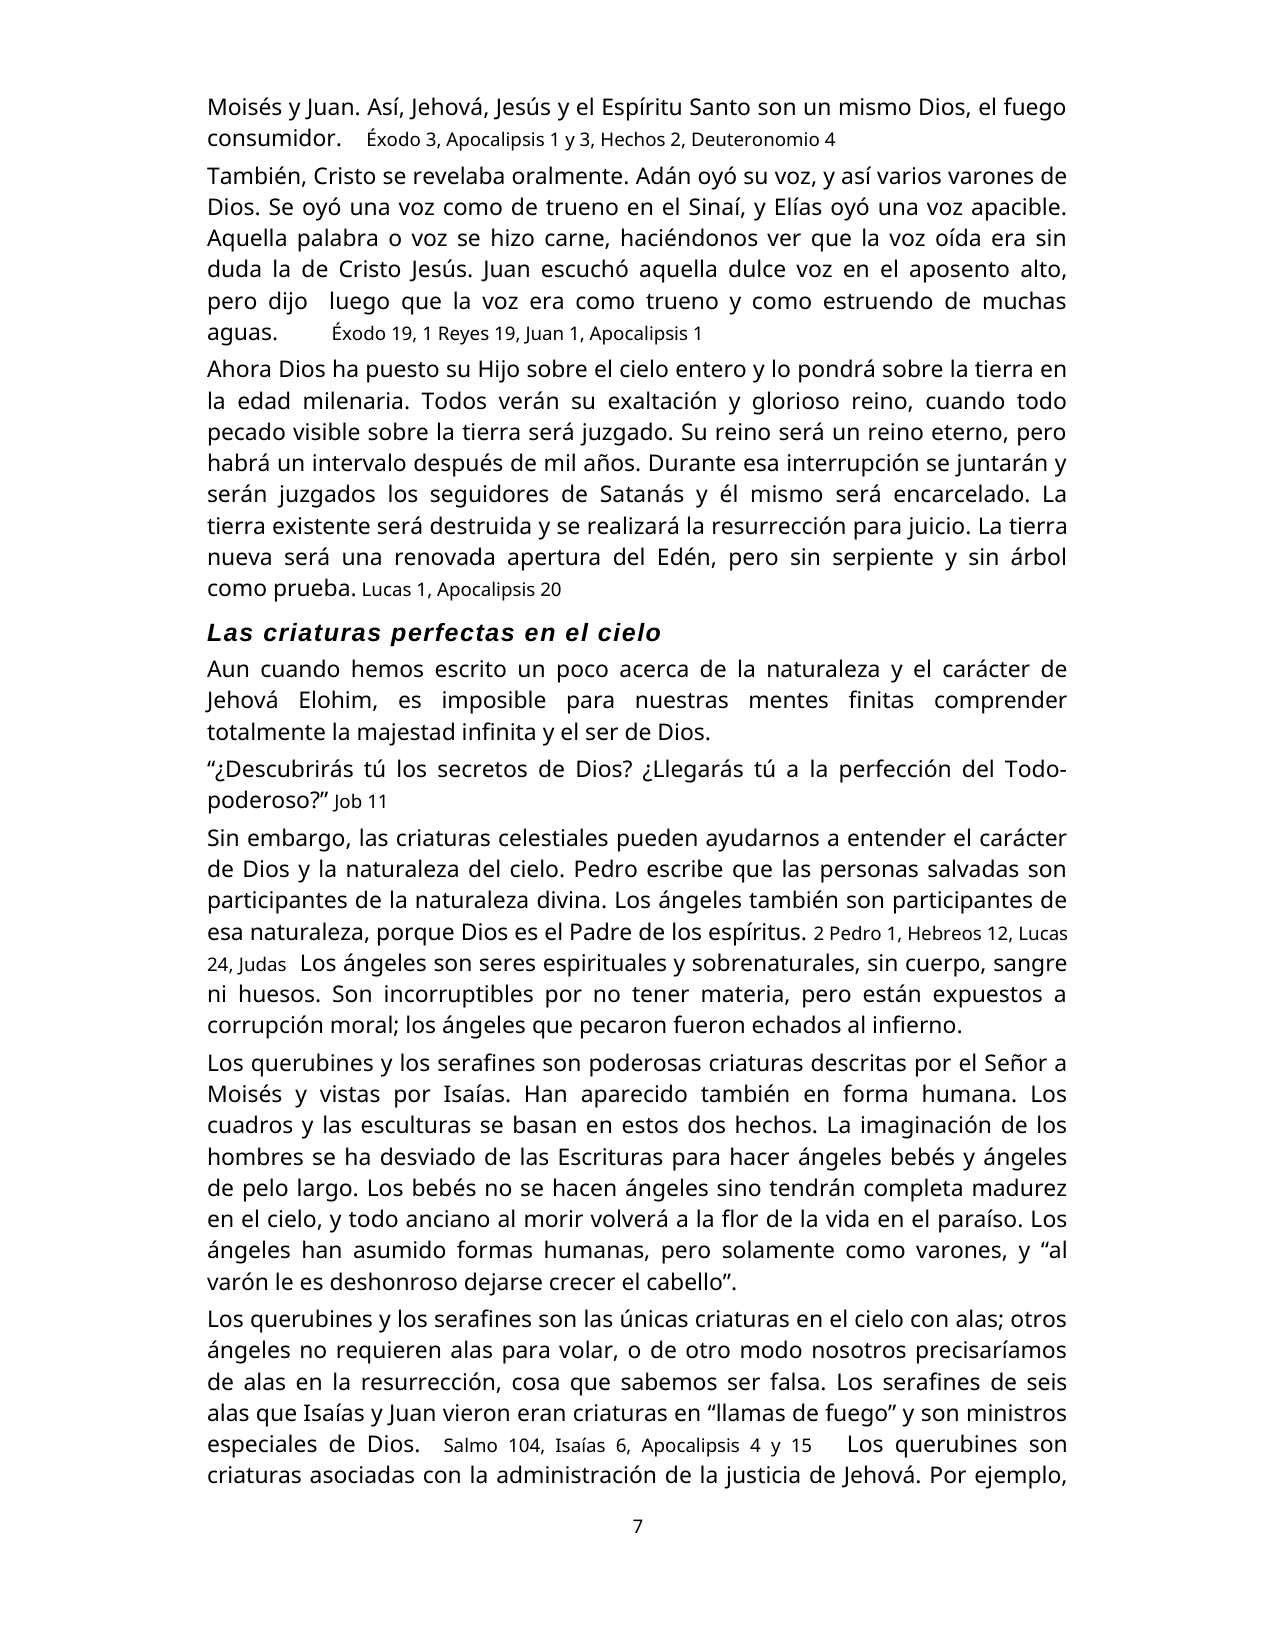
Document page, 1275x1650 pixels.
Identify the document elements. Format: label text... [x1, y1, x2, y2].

text Los querubines y los serafines son poderosas criaturas descritas por el Señor a Moisés y vistas por Isaías. Han aparecido también en forma humana. Los cuadros y las esculturas se basan en estos dos hechos. La imaginación de los hombres se ha desviado de las Escrituras para hacer ángeles bebés y ángeles de pelo largo. Los bebés no se hacen ángeles sino tendrán completa madurez en el cielo, y todo anciano al morir volverá a la flor de la vida en el paraíso. Los ángeles han asumido formas humanas, pero solamente como varones, y “al varón le es deshonroso dejarse crecer el cabello”. [207, 1047, 1068, 1297]
subtitle Las criaturas perfectas en el cielo [207, 618, 1068, 647]
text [207, 1303, 1068, 1491]
text “¿Descubrirás tú los secretos de Dios? ¿Llegarás tú a la perfección del Todo-poderoso?” Job 11 [207, 753, 1068, 816]
text Aun cuando hemos escrito un poco acerca de la naturaleza y el carácter de Jehová Elohim, es imposible para nuestras mentes finitas comprender totalmente la majestad infinita y el ser de Dios. [207, 653, 1068, 747]
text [207, 91, 1068, 153]
text Sin embargo, las criaturas celestiales pueden ayudarnos a entender el carácter de Dios y la naturaleza del cielo. Pedro escribe que las personas salvadas son participantes de la naturaleza divina. Los ángeles también son participantes de esa naturaleza, porque Dios es el Padre de los espíritus. 2 Pedro 1, Hebreos 12, Lucas 24, Judas Los ángeles son seres espirituales y sobrenaturales, sin cuerpo, sangre ni huesos. Son incorruptibles por no tener materia, pero están expuestos a corrupción moral; los ángeles que pecaron fueron echados al infierno. [207, 822, 1068, 1041]
text Ahora Dios ha puesto su Hijo sobre el cielo entero y lo pondrá sobre la tierra en la edad milenaria. Todos verán su exaltación y glorioso reino, cuando todo pecado visible sobre la tierra será juzgado. Su reino será un reino eterno, pero habrá un intervalo después de mil años. Durante esa interrupción se juntarán y serán juzgados los seguidores de Satanás y él mismo será encarcelado. La tierra existente será destruida y se realizará la resurrección para juicio. La tierra nueva será una renovada apertura del Edén, pero sin serpiente y sin árbol como prueba. Lucas 1, Apocalipsis 20 [207, 353, 1068, 603]
text También, Cristo se revelaba oralmente. Adán oyó su voz, y así varios varones de Dios. Se oyó una voz como de trueno en el Sinaí, y Elías oyó una voz apacible. Aquella palabra o voz se hizo carne, haciéndonos ver que la voz oída era sin duda la de Cristo Jesús. Juan escuchó aquella dulce voz en el aposento alto, pero dijo luego que la voz era como trueno y como estruendo de muchas aguas. Éxodo 19, 1 Reyes 19, Juan 1, Apocalipsis 1 [207, 160, 1068, 347]
